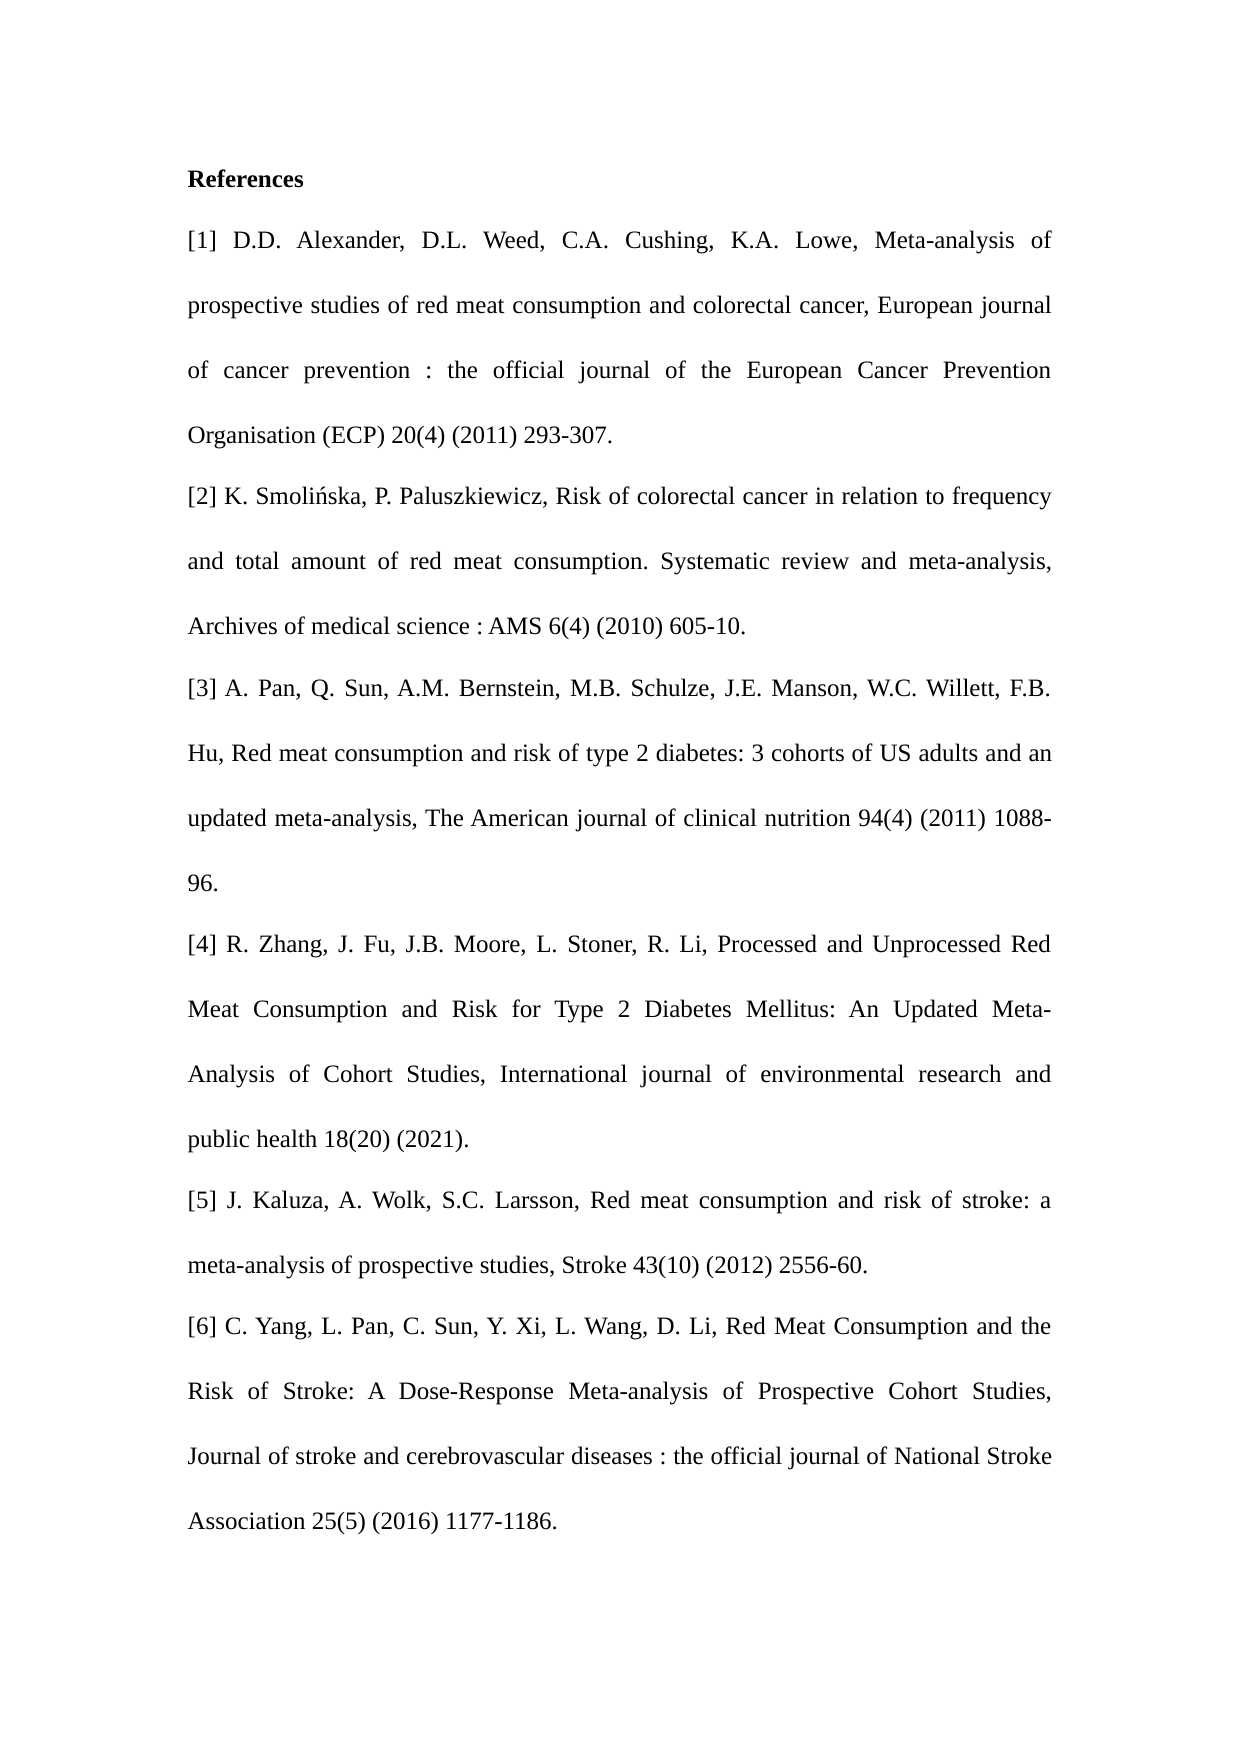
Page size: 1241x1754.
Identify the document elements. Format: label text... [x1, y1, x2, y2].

text References [187, 162, 1053, 194]
text [1] D.D. Alexander, D.L. Weed, C.A. Cushing, K.A. Lowe, Meta-analysis of prospective studies of red meat consumption and colorectal cancer, European journal of cancer prevention : the official journal of the European Cancer Prevention Organisation (ECP) 20(4) (2011) 293-307. [187, 223, 1053, 451]
text [2] K. Smolińska, P. Paluszkiewicz, Risk of colorectal cancer in relation to frequency and total amount of red meat consumption. Systematic review and meta-analysis, Archives of medical science : AMS 6(4) (2010) 605-10. [187, 479, 1053, 642]
text [6] C. Yang, L. Pan, C. Sun, Y. Xi, L. Wang, D. Li, Red Meat Consumption and the Risk of Stroke: A Dose-Response Meta-analysis of Prospective Cohort Studies, Journal of stroke and cerebrovascular diseases : the official journal of National Stroke Association 25(5) (2016) 1177-1186. [187, 1309, 1053, 1537]
text [5] J. Kaluza, A. Wolk, S.C. Larsson, Red meat consumption and risk of stroke: a meta-analysis of prospective studies, Stroke 43(10) (2012) 2556-60. [187, 1183, 1053, 1281]
text [4] R. Zhang, J. Fu, J.B. Moore, L. Stoner, R. Li, Processed and Unprocessed Red Meat Consumption and Risk for Type 2 Diabetes Mellitus: An Updated Meta-Analysis of Cohort Studies, International journal of environmental research and public health 18(20) (2021). [187, 927, 1053, 1154]
text [3] A. Pan, Q. Sun, A.M. Bernstein, M.B. Schulze, J.E. Manson, W.C. Willett, F.B. Hu, Red meat consumption and risk of type 2 diabetes: 3 cohorts of US adults and an updated meta-analysis, The American journal of clinical nutrition 94(4) (2011) 1088-96. [187, 671, 1053, 898]
